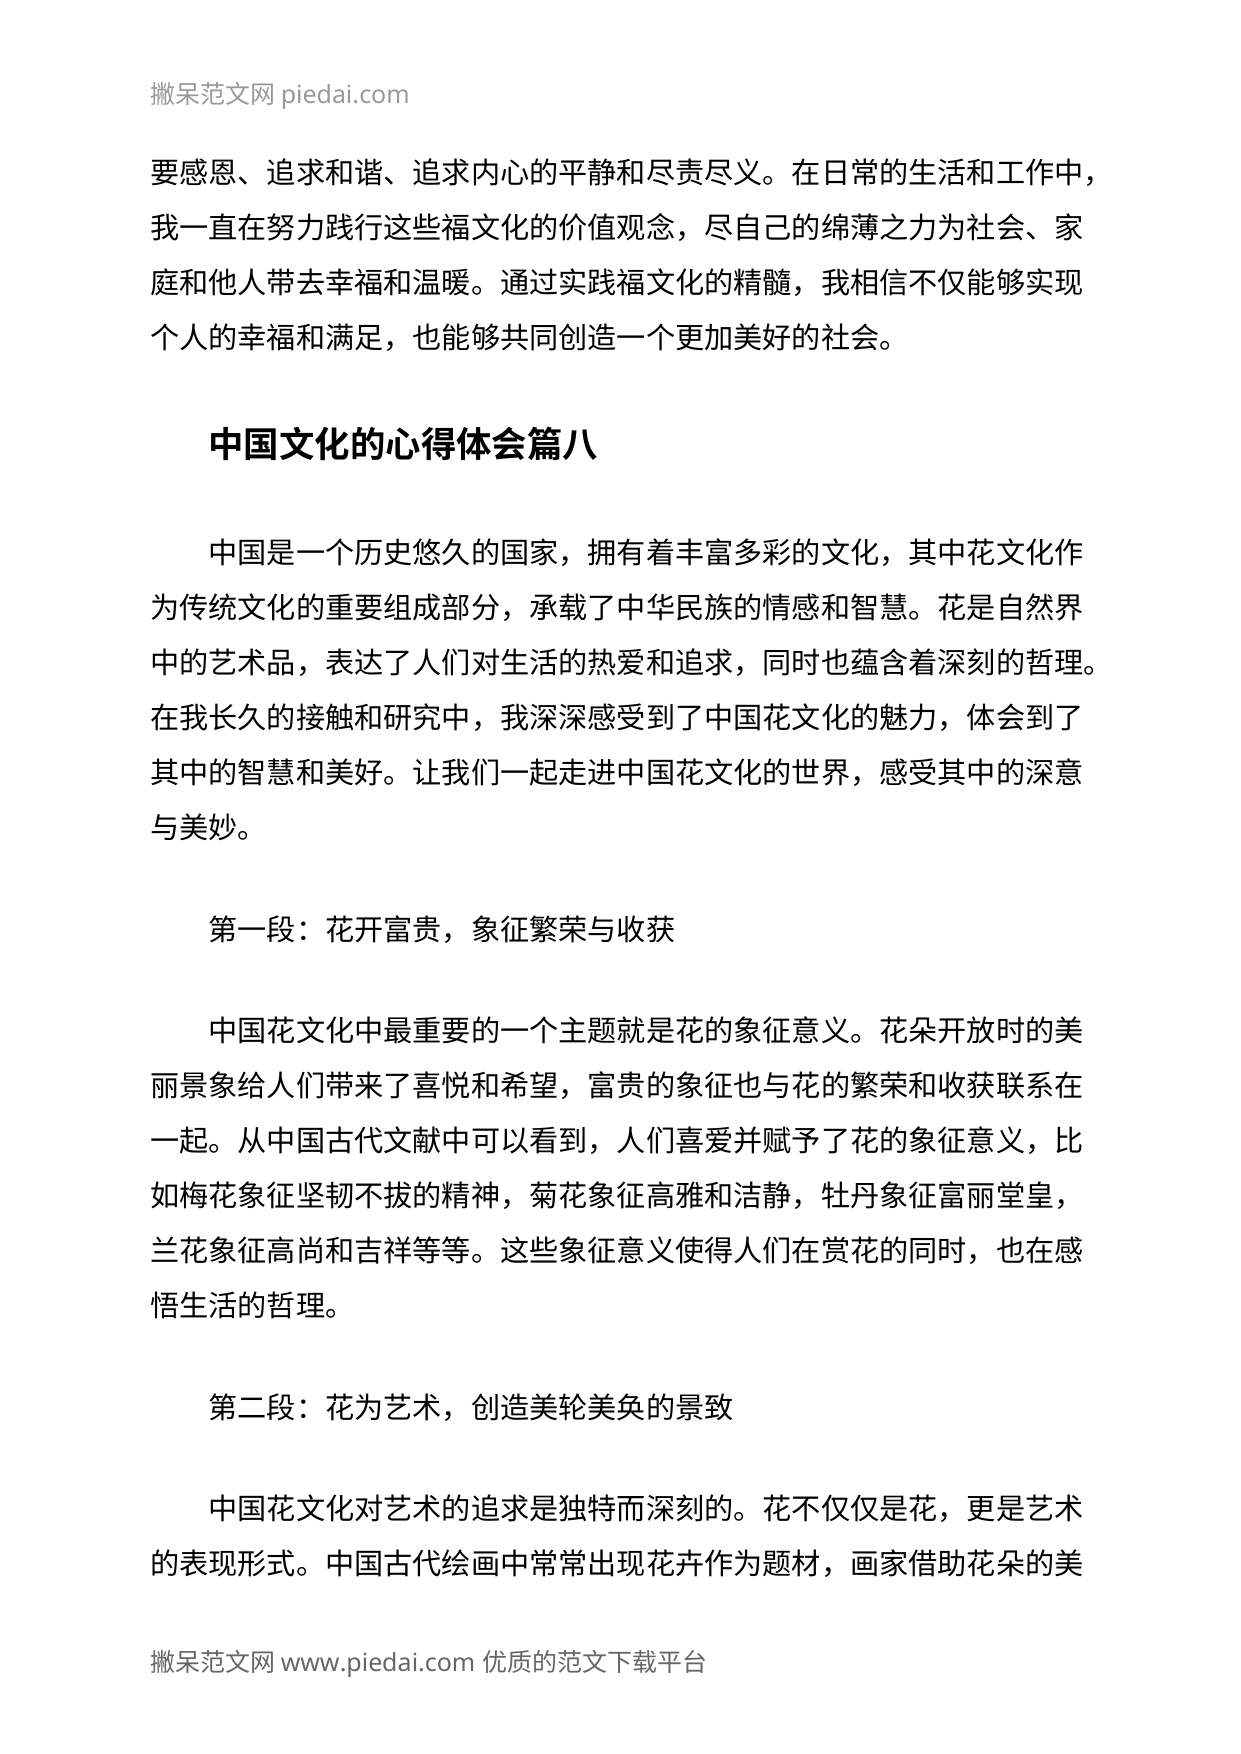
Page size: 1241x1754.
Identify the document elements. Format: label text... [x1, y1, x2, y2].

text 中国花文化中最重要的一个主题就是花的象征意义。花朵开放时的美丽景象给人们带来了喜悦和希望，富贵的象征也与花的繁荣和收获联系在一起。从中国古代文献中可以看到，人们喜爱并赋予了花的象征意义，比如梅花象征坚韧不拔的精神，菊花象征高雅和洁静，牡丹象征富丽堂皇，兰花象征高尚和吉祥等等。这些象征意义使得人们在赏花的同时，也在感悟生活的哲理。 [150, 1008, 1090, 1325]
text 中国是一个历史悠久的国家，拥有着丰富多彩的文化，其中花文化作为传统文化的重要组成部分，承载了中华民族的情感和智慧。花是自然界中的艺术品，表达了人们对生活的热爱和追求，同时也蕴含着深刻的哲理。在我长久的接触和研究中，我深深感受到了中国花文化的魅力，体会到了其中的智慧和美好。让我们一起走进中国花文化的世界，感受其中的深意与美妙。 [150, 530, 1090, 847]
text 第一段：花开富贵，象征繁荣与收获 [150, 906, 1090, 948]
text 中国文化的心得体会篇八 [150, 416, 1090, 468]
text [150, 1486, 1090, 1583]
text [150, 150, 1090, 357]
text 第二段：花为艺术，创造美轮美奂的景致 [150, 1384, 1090, 1426]
